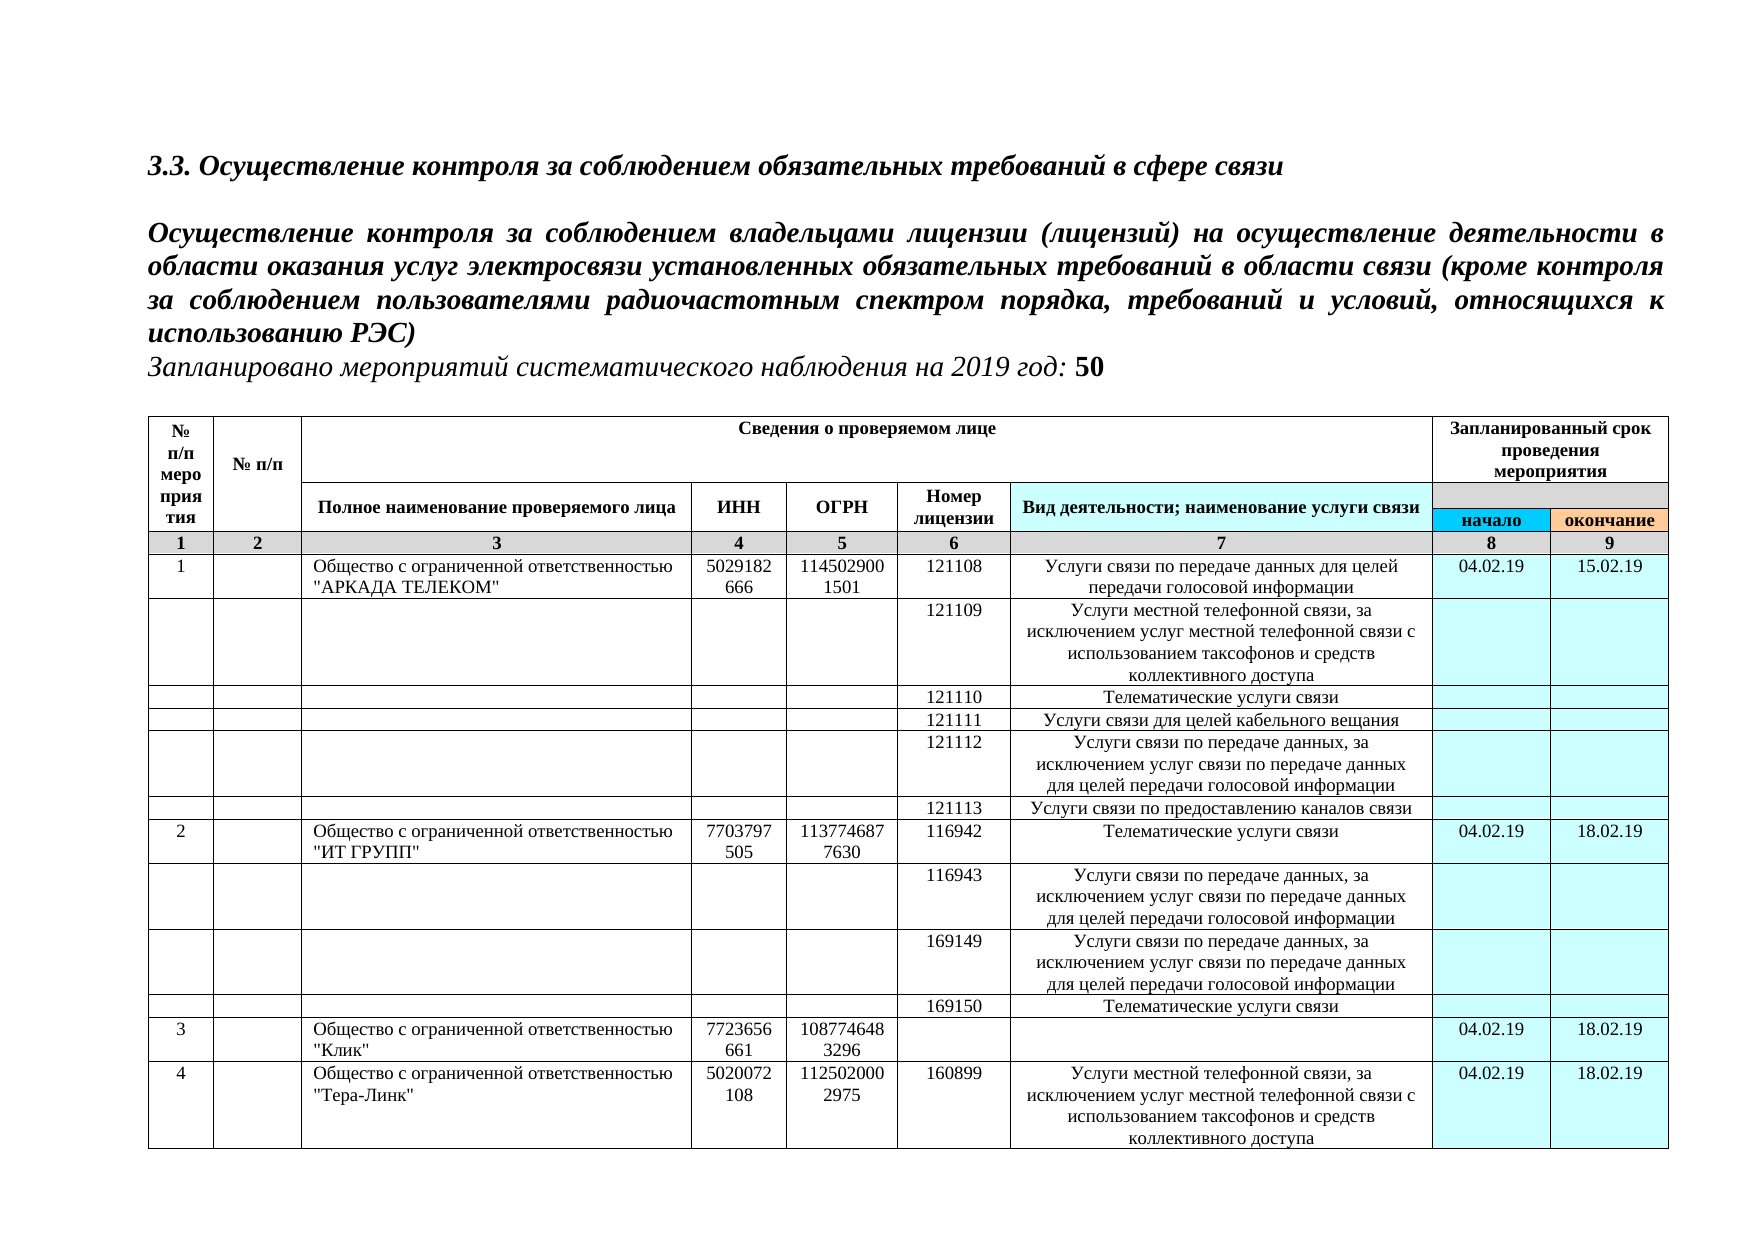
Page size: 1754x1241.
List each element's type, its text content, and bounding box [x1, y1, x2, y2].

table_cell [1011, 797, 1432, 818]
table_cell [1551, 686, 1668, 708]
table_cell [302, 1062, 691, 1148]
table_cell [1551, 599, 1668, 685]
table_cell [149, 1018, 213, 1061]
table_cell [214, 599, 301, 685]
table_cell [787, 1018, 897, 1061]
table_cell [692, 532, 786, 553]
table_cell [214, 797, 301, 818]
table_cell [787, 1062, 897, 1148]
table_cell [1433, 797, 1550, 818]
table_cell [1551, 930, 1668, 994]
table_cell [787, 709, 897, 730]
text Запланировано мероприятий систематического наблюдения на 2019 год: 50 [148, 349, 1665, 382]
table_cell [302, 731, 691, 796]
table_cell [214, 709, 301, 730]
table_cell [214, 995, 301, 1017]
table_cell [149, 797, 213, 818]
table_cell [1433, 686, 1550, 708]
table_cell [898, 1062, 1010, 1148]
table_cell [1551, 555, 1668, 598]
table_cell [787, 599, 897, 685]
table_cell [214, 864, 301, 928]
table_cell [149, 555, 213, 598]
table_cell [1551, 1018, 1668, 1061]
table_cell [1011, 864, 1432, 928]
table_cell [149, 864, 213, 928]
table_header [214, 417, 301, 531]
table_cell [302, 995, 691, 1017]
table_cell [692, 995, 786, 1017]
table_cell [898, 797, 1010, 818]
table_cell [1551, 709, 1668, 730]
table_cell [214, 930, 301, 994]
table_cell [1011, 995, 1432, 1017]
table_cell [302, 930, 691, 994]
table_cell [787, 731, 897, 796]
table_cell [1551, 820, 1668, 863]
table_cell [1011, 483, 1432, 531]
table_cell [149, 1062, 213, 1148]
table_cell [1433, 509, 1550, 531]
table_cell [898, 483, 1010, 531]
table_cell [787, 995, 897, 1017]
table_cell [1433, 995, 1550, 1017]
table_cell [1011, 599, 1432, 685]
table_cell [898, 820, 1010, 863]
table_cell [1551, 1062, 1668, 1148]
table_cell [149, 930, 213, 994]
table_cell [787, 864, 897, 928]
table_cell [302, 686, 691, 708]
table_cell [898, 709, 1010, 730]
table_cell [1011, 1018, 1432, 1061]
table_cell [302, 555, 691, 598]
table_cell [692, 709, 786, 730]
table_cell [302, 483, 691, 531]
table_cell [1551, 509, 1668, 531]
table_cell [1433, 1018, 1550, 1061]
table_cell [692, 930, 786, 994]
text 3.3. Осуществление контроля за соблюдением обязательных требований в сфере связи [148, 148, 1665, 181]
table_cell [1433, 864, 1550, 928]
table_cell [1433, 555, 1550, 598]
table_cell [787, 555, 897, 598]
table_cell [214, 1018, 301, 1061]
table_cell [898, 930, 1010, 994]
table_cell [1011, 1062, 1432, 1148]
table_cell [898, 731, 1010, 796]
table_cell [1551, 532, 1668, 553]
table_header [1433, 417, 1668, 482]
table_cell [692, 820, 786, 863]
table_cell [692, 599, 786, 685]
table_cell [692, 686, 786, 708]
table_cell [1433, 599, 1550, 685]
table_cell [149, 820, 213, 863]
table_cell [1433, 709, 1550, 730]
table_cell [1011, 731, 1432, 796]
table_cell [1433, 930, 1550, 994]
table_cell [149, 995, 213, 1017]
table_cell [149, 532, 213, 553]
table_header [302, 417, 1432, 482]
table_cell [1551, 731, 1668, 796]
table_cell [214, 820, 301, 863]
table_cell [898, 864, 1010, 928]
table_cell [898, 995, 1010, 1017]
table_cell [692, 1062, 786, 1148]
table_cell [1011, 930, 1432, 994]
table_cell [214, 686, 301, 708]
text Осуществление контроля за соблюдением владельцами лицензии (лицензий) на осуществление деятельности в области оказания услуг электросвязи установленных обязательных требований в области связи (кроме контроля за соблюдением пользователями радиочастотным спектром порядка, требований и условий, относящихся к использованию РЭС) [148, 215, 1665, 349]
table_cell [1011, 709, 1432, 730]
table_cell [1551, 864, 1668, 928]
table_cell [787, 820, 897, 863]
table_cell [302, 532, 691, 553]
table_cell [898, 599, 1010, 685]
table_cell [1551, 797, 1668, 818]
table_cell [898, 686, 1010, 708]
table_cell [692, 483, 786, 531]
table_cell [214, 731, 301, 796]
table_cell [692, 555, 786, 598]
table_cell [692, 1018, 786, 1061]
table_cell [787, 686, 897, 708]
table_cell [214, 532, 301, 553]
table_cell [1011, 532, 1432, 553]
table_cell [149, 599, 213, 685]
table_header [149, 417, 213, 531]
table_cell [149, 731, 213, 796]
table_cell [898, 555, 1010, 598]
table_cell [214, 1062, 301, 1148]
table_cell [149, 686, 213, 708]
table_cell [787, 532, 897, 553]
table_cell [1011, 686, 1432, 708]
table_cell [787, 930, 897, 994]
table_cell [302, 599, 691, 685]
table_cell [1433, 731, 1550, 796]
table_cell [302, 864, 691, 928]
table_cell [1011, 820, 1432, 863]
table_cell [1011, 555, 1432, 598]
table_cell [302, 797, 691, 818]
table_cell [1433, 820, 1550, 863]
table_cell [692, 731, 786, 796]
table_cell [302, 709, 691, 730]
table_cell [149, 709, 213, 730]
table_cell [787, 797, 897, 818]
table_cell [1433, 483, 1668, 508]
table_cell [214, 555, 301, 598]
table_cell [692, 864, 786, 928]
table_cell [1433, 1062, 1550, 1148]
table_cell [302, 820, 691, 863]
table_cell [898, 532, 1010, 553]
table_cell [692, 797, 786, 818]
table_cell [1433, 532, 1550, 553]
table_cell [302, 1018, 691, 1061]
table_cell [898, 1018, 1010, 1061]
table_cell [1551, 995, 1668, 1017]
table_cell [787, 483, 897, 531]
